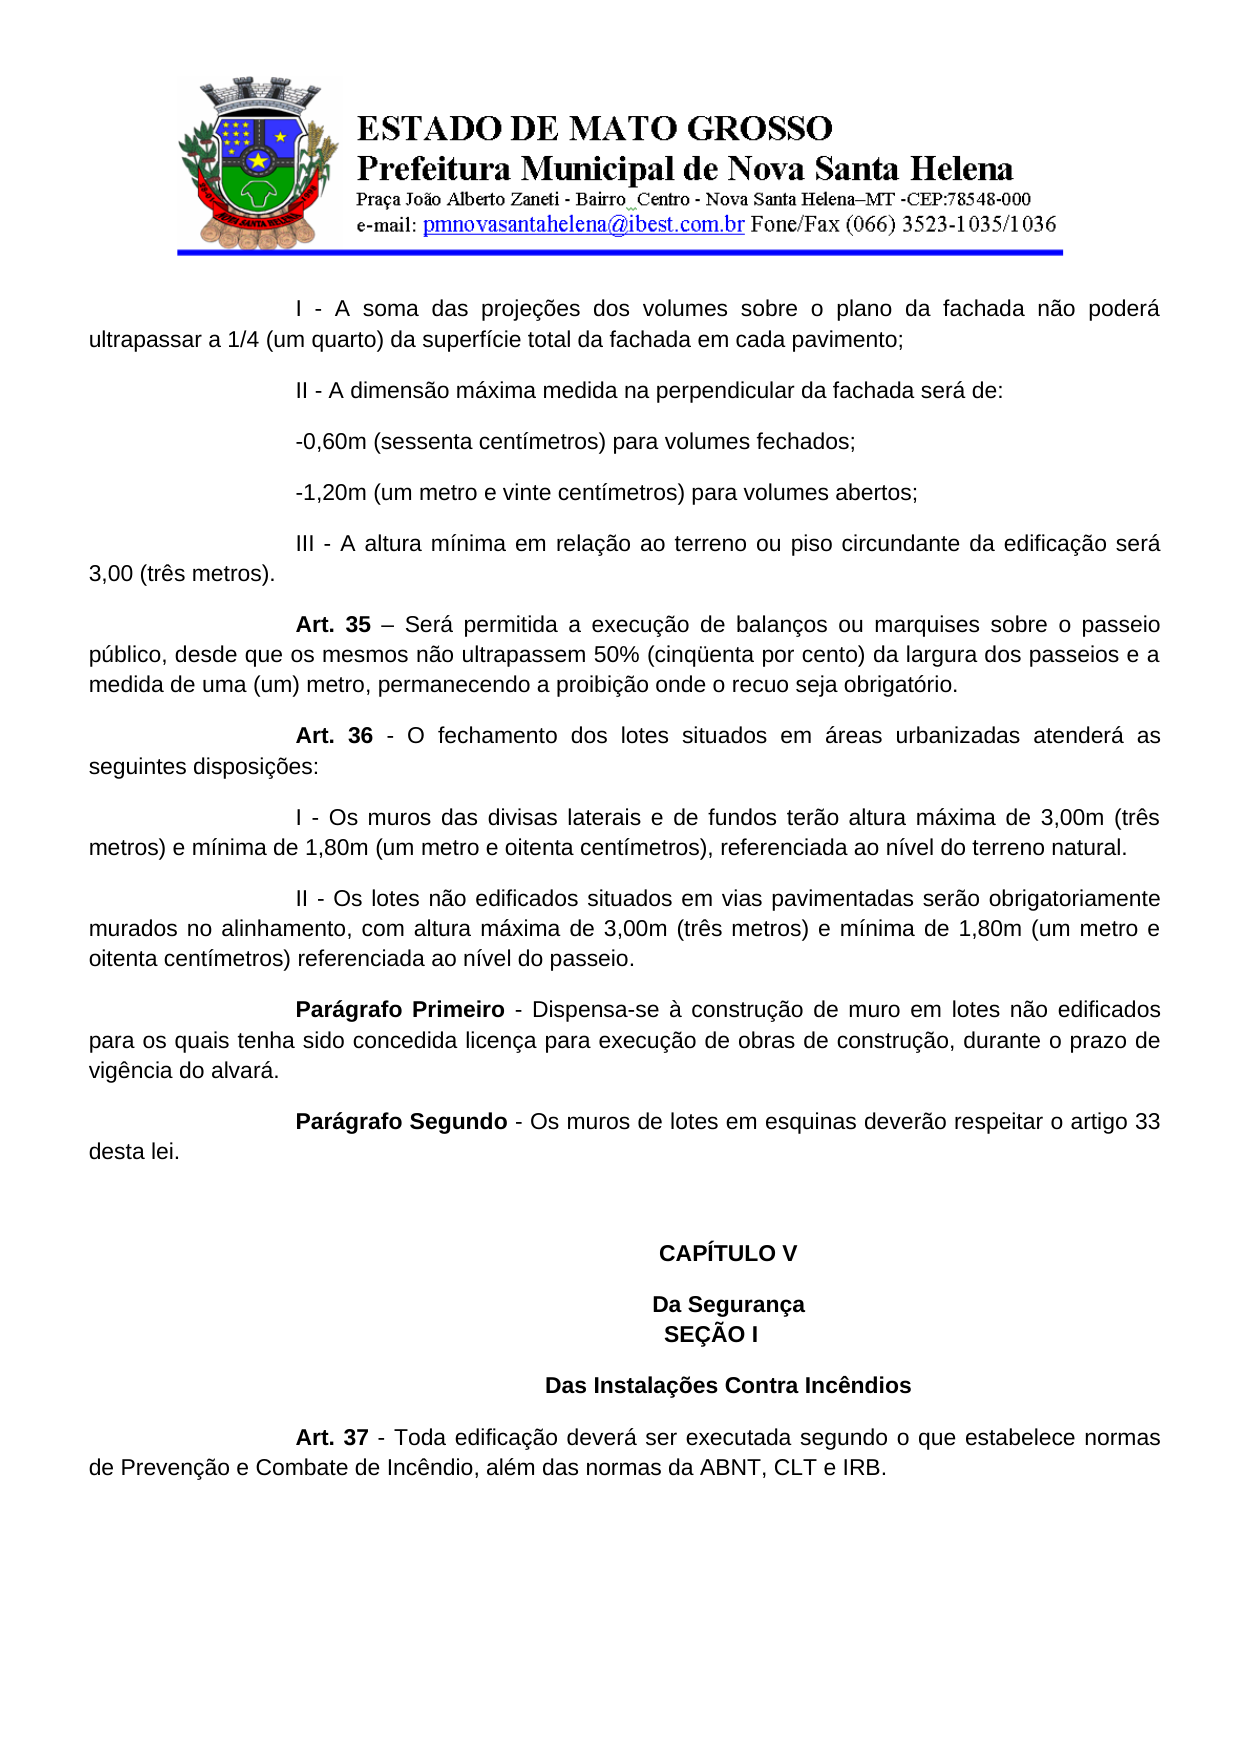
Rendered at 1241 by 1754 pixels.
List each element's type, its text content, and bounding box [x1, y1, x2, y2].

text Art. 37 - Toda edificação deverá ser executada segundo o que estabelece normas de Prevenção e Combate de Incêndio, além das normas da ABNT, CLT e IRB. [88, 1423, 1161, 1480]
text I - A soma das projeções dos volumes sobre o plano da fachada não poderá ultrapassar a 1/4 (um quarto) da superfície total da fachada em cada pavimento; [88, 295, 1161, 352]
text Art. 35 – Será permitida a execução de balanços ou marquises sobre o passeio público, desde que os mesmos não ultrapassem 50% (cinqüenta por cento) da largura dos passeios e a medida de uma (um) metro, permanecendo a proibição onde o recuo seja obrigatório. [88, 611, 1161, 698]
text Parágrafo Primeiro - Dispensa-se à construção de muro em lotes não edificados para os quais tenha sido concedida licença para execução de obras de construção, durante o prazo de vigência do alvará. [88, 996, 1161, 1083]
text Parágrafo Segundo - Os muros de lotes em esquinas deverão respeitar o artigo 33 desta lei. [88, 1108, 1161, 1164]
text II - A dimensão máxima medida na perpendicular da fachada será de: [88, 377, 1161, 403]
text -1,20m (um metro e vinte centímetros) para volumes abertos; [88, 479, 1161, 505]
subtitle CAPÍTULO V [88, 1240, 1161, 1267]
text -0,60m (sessenta centímetros) para volumes fechados; [88, 428, 1161, 454]
text II - Os lotes não edificados situados em vias pavimentadas serão obrigatoriamente murados no alinhamento, com altura máxima de 3,00m (três metros) e mínima de 1,80m (um metro e oitenta centímetros) referenciada ao nível do passeio. [88, 885, 1161, 972]
subtitle Da Segurança [88, 1291, 1161, 1318]
text SEÇÃO I [457, 1321, 1161, 1348]
text Das Instalações Contra Incêndios [88, 1372, 1161, 1399]
picture [177, 73, 1064, 260]
text I - Os muros das divisas laterais e de fundos terão altura máxima de 3,00m (três metros) e mínima de 1,80m (um metro e oitenta centímetros), referenciada ao nível do terreno natural. [88, 804, 1161, 860]
text Art. 36 - O fechamento dos lotes situados em áreas urbanizadas atenderá as seguintes disposições: [88, 722, 1161, 779]
text III - A altura mínima em relação ao terreno ou piso circundante da edificação será 3,00 (três metros). [88, 530, 1161, 586]
